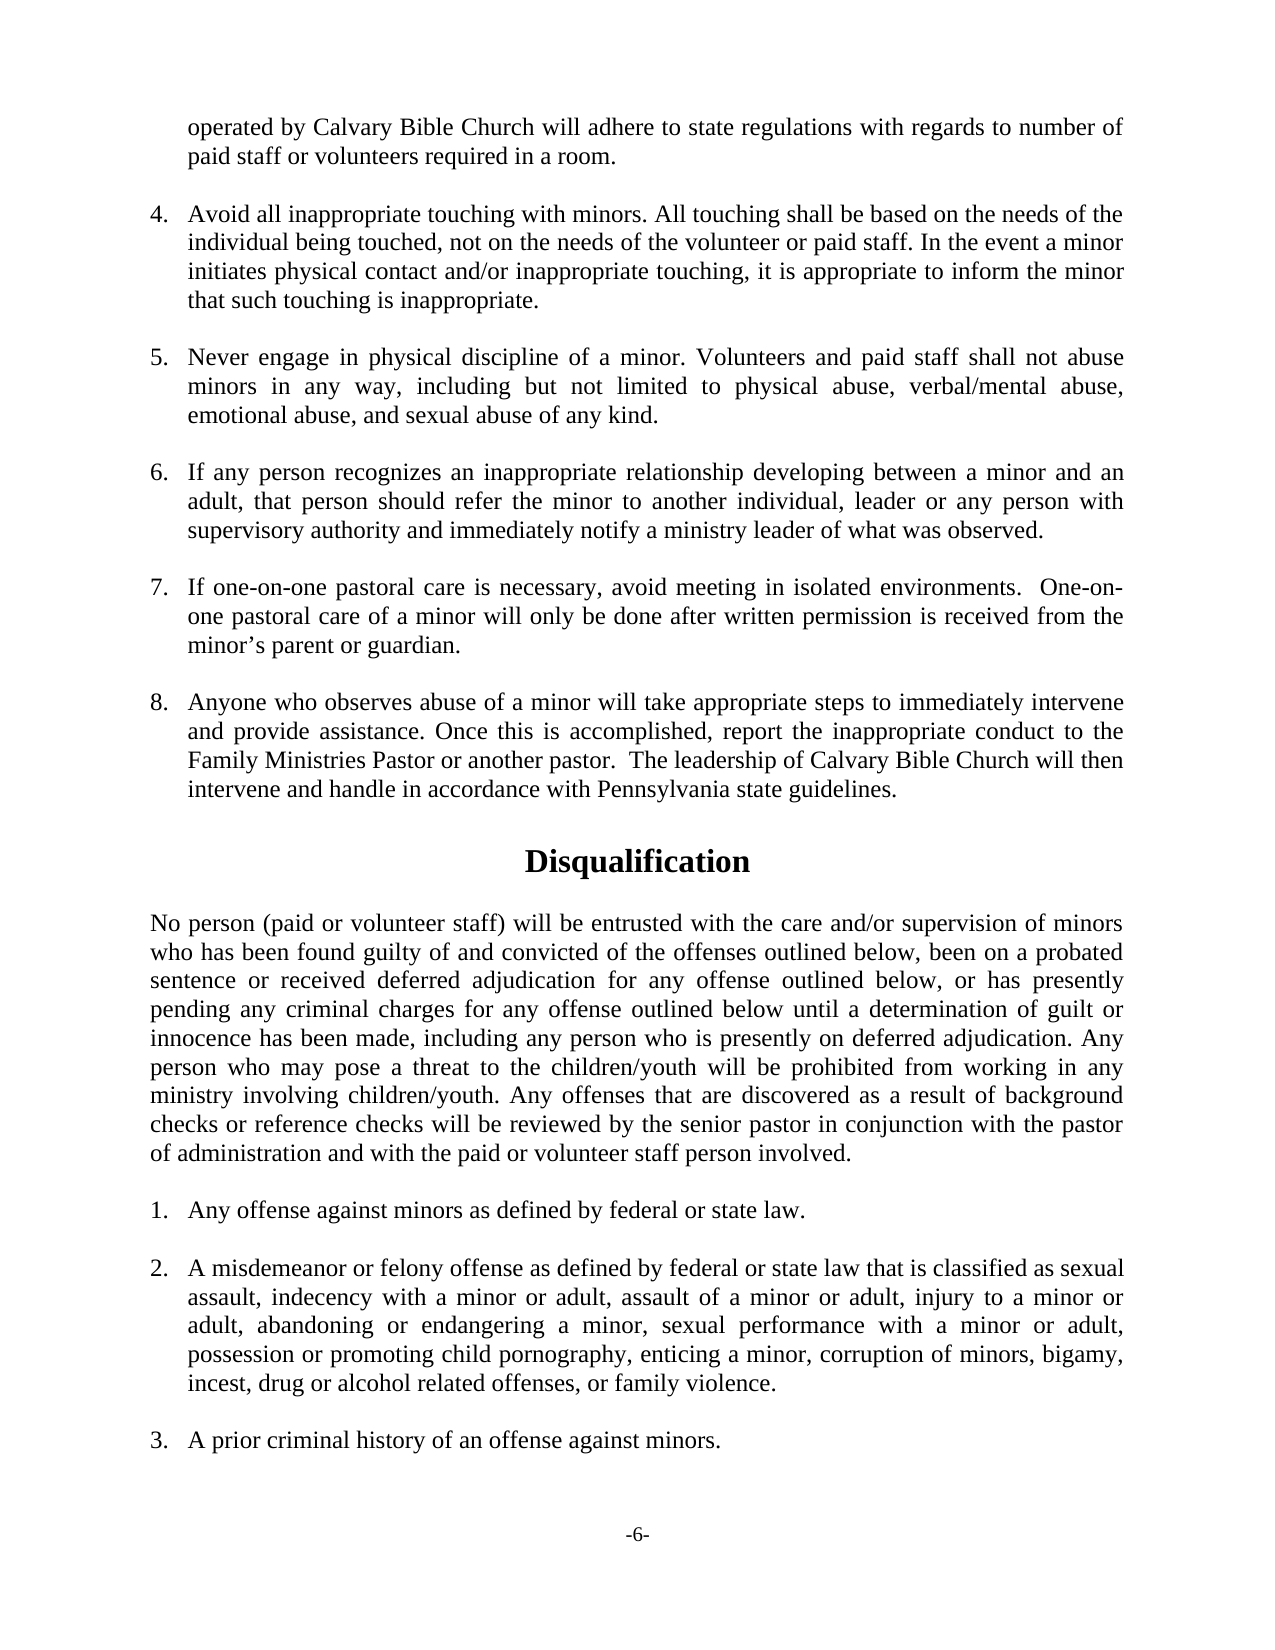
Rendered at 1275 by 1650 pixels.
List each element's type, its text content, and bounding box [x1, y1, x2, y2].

list Any offense against minors as defined by federal or state law. [150, 1195, 1125, 1224]
subtitle Disqualification [150, 841, 1125, 879]
list If any person recognizes an inappropriate relationship developing between a minor and an adult, that person should refer the minor to another individual, leader or any person with supervisory authority and immediately notify a ministry leader of what was observed. [150, 457, 1125, 544]
text No person (paid or volunteer staff) will be entrusted with the care and/or supervision of minors who has been found guilty of and convicted of the offenses outlined below, been on a probated sentence or received deferred adjudication for any offense outlined below, or has presently pending any criminal charges for any offense outlined below until a determination of guilt or innocence has been made, including any person who is presently on deferred adjudication. Any person who may pose a threat to the children/youth will be prohibited from working in any ministry involving children/youth. Any offenses that are discovered as a result of background checks or reference checks will be reviewed by the senior pastor in conjunction with the pastor of administration and with the paid or volunteer staff person involved. [150, 908, 1125, 1167]
list Never engage in physical discipline of a minor. Volunteers and paid staff shall not abuse minors in any way, including but not limited to physical abuse, verbal/mental abuse, emotional abuse, and sexual abuse of any kind. [150, 342, 1125, 429]
list A misdemeanor or felony offense as defined by federal or state law that is classified as sexual assault, indecency with a minor or adult, assault of a minor or adult, injury to a minor or adult, abandoning or endangering a minor, sexual performance with a minor or adult, possession or promoting child pornography, enticing a minor, corruption of minors, bigamy, incest, drug or alcohol related offenses, or family violence. [150, 1253, 1125, 1397]
list A prior criminal history of an offense against minors. [150, 1425, 1125, 1454]
list If one-on-one pastoral care is necessary, avoid meeting in isolated environments. One-on-one pastoral care of a minor will only be done after written permission is received from the minor’s parent or guardian. [150, 572, 1125, 659]
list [150, 112, 1125, 170]
list Avoid all inappropriate touching with minors. All touching shall be based on the needs of the individual being touched, not on the needs of the volunteer or paid staff. In the event a minor initiates physical contact and/or inappropriate touching, it is appropriate to inform the minor that such touching is inappropriate. [150, 199, 1125, 314]
list Anyone who observes abuse of a minor will take appropriate steps to immediately intervene and provide assistance. Once this is accomplished, report the inappropriate conduct to the Family Ministries Pastor or another pastor. The leadership of Calvary Bible Church will then intervene and handle in accordance with Pennsylvania state guidelines. [150, 687, 1125, 802]
